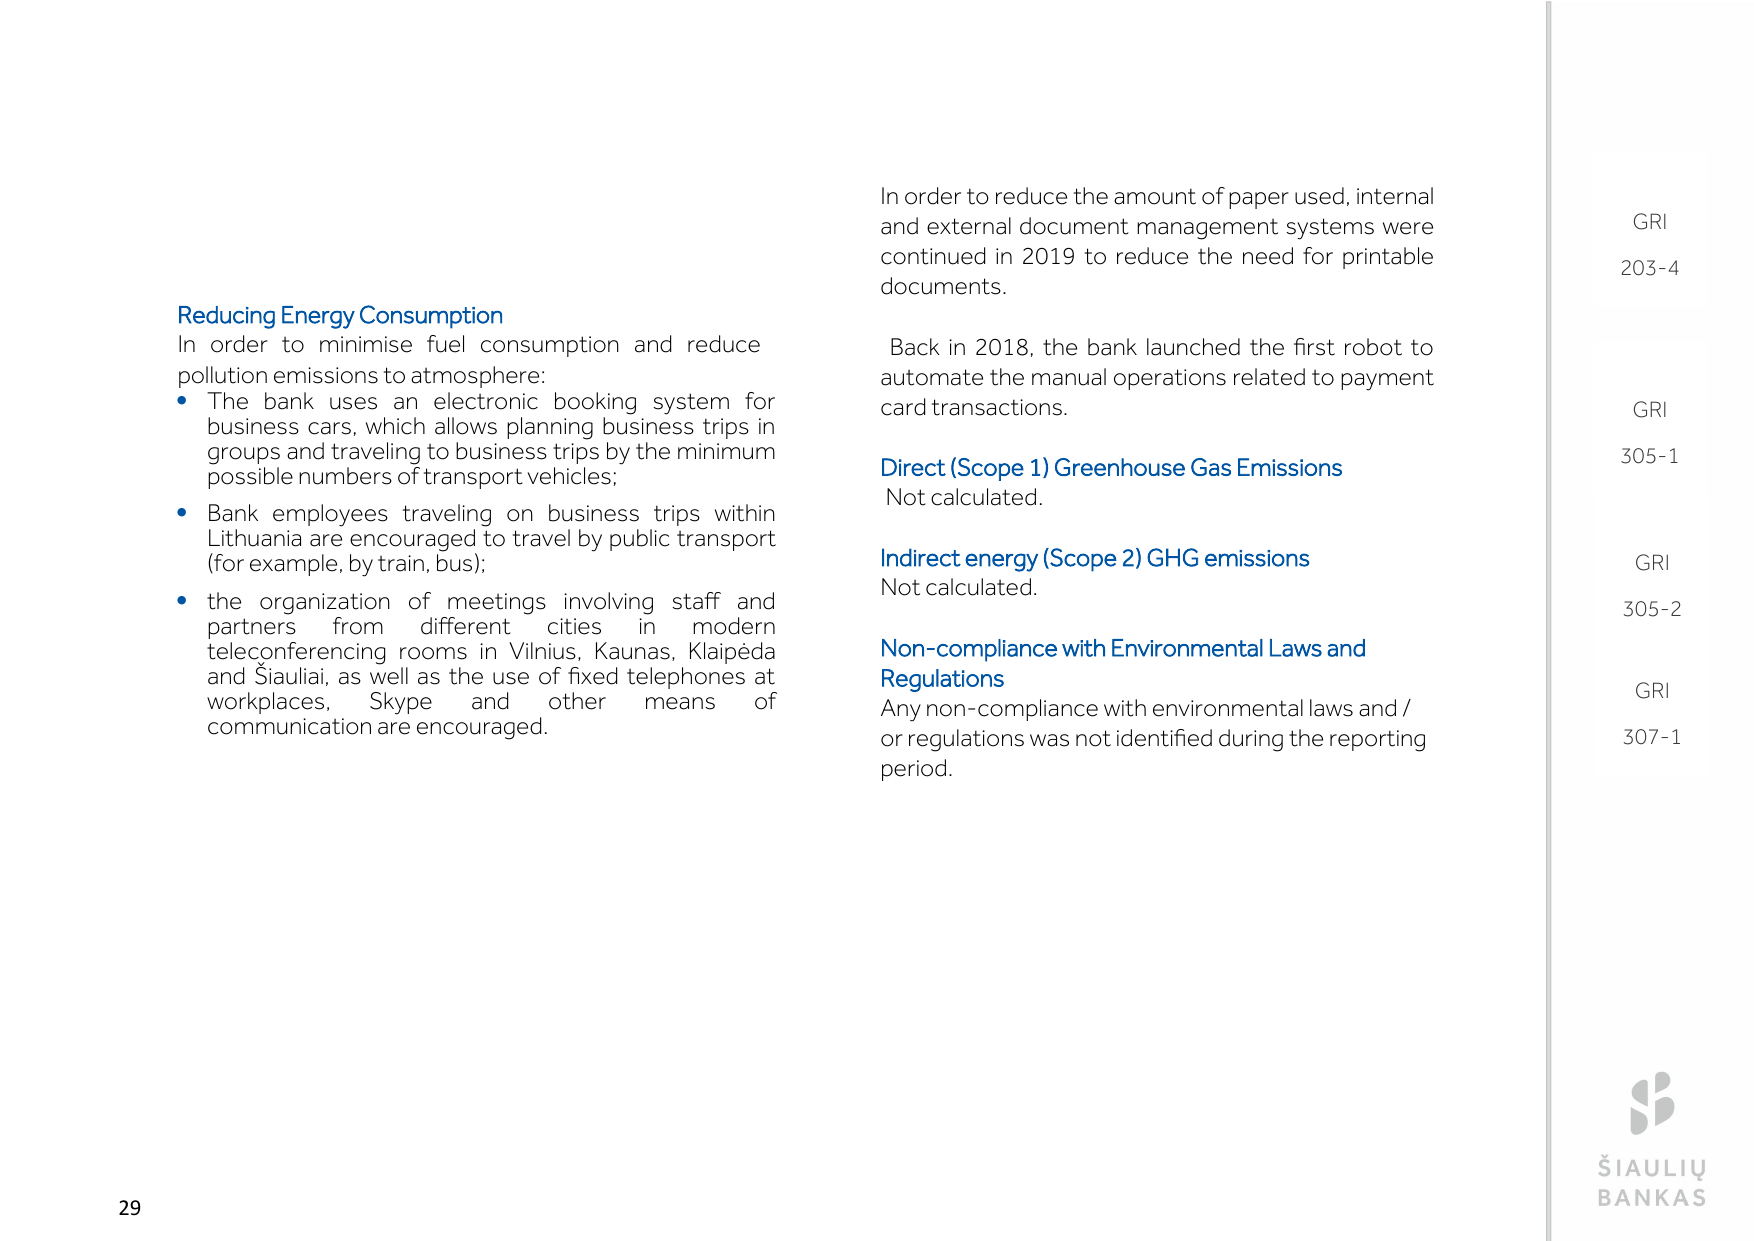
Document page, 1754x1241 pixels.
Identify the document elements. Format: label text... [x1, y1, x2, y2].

text Not calculated. [880, 482, 1435, 512]
list Bank employees traveling on business trips within Lithuania are encouraged to travel by public transport (for example, by train, bus); [177, 502, 777, 577]
text Indirect energy (Scope 2) GHG emissions [880, 542, 1435, 572]
text Non-compliance with Environmental Laws and Regulations Any non-compliance with environmental laws and / or regulations was not identified during the reporting period. [880, 632, 1435, 783]
text In order to reduce the amount of paper used, internal and external document management systems were continued in 2019 to reduce the need for printable documents. [880, 181, 1435, 301]
text In order to minimise fuel consumption and reduce pollution emissions to atmosphere: [177, 329, 762, 389]
text Direct (Scope 1) Greenhouse Gas Emissions [880, 452, 1435, 482]
picture [1545, 1, 1754, 1241]
list the organization of meetings involving staff and partners from different cities in modern teleconferencing rooms in Vilnius, Kaunas, Klaipėda and Šiauliai, as well as the use of fixed telephones at workplaces, Skype and other means of communication are encouraged. [177, 589, 777, 739]
text Not calculated. [880, 572, 1435, 602]
text Back in 2018, the bank launched the first robot to automate the manual operations related to payment card transactions. [880, 331, 1435, 421]
text Reducing Energy Consumption [177, 299, 762, 329]
list The bank uses an electronic booking system for business cars, which allows planning business trips in groups and traveling to business trips by the minimum possible numbers of transport vehicles; [177, 389, 777, 489]
